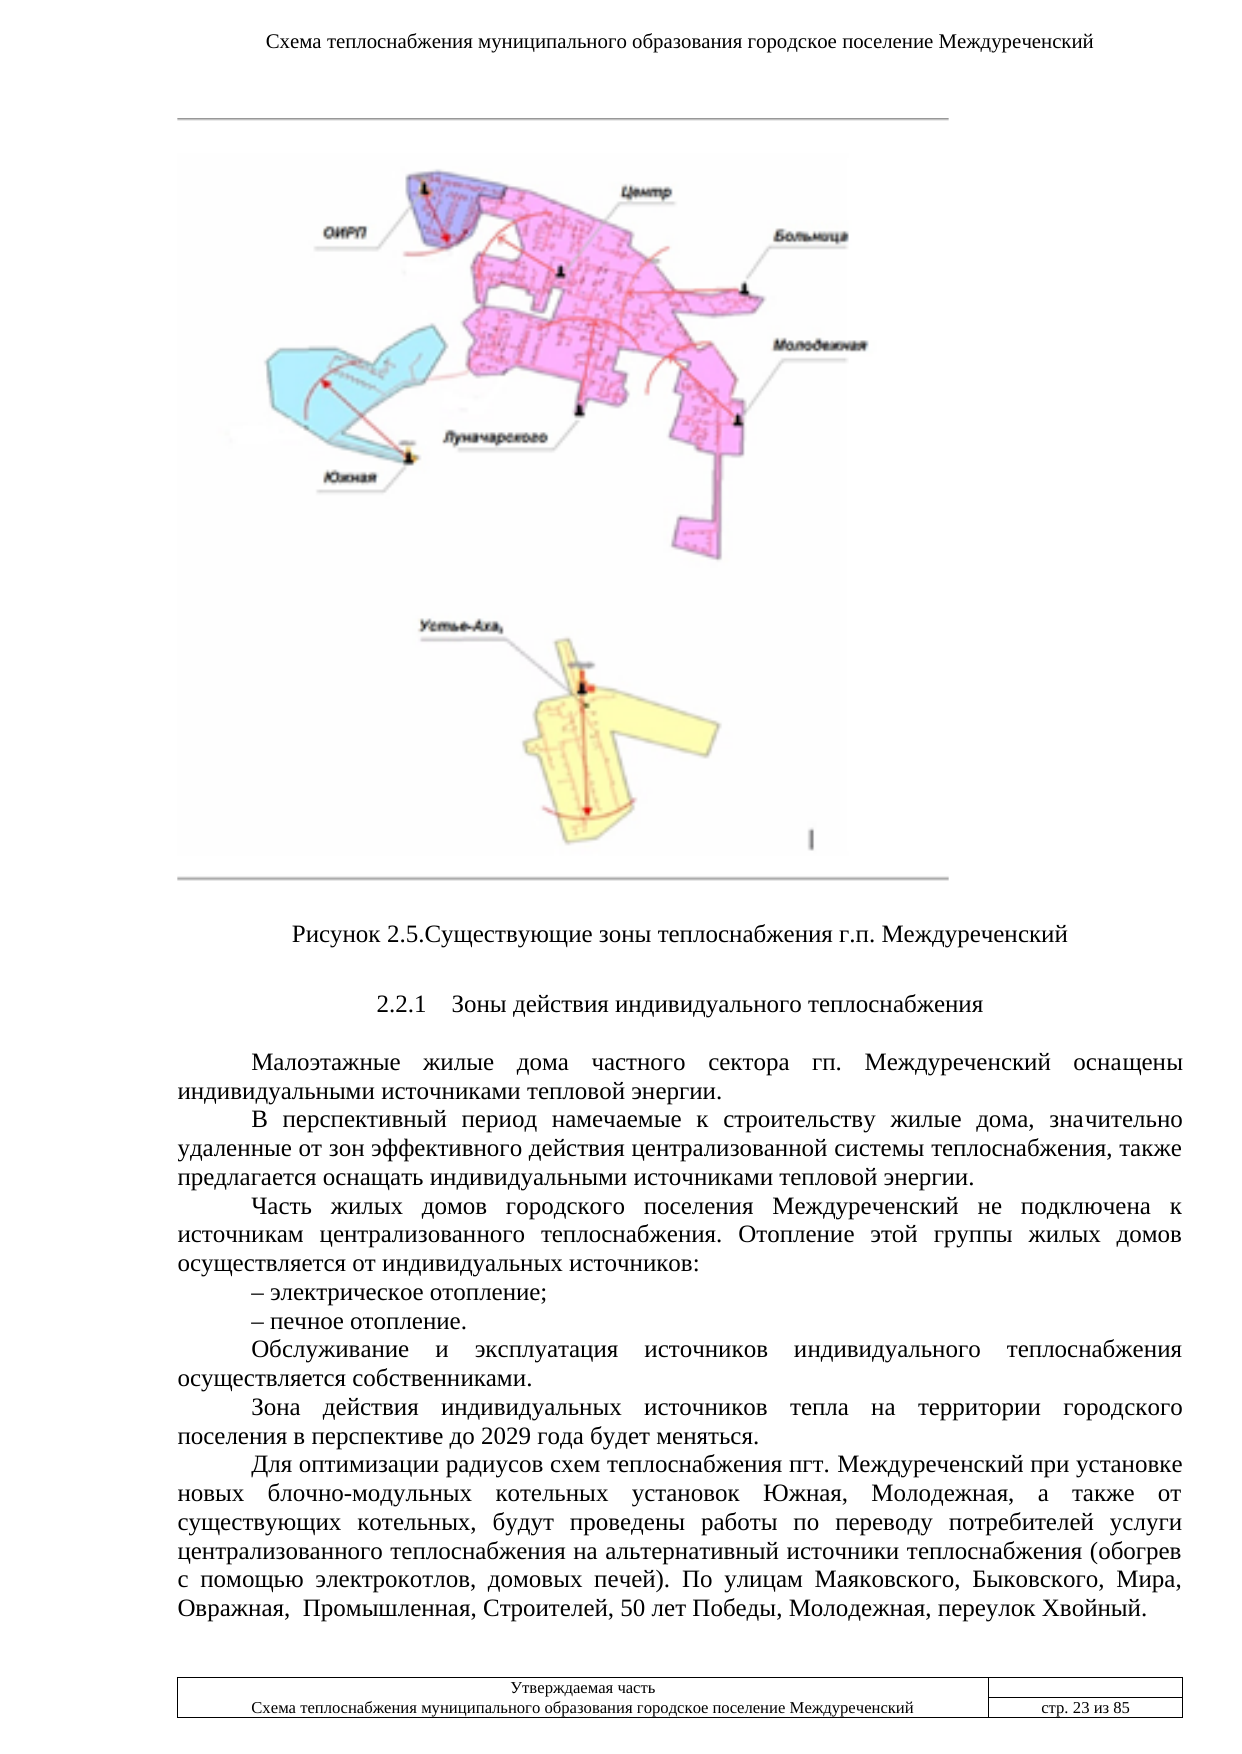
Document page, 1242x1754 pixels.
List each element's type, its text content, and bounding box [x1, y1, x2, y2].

text Обслуживание и эксплуатация источников индивидуального теплоснабжения осуществляется собственниками. [177, 1334, 1183, 1392]
subtitle Зоны действия индивидуального теплоснабжения [177, 989, 1183, 1018]
text Зона действия индивидуальных источников тепла на территории городского поселения в перспективе до 2029 года будет меняться. [177, 1392, 1183, 1449]
title Рисунок 2.5.Существующие зоны теплоснабжения г.п. Междуреченский [177, 919, 1183, 948]
text Для оптимизации радиусов схем теплоснабжения пгт. Междуреченский при установке новых блочно-модульных котельных установок Южная, Молодежная, а также от существующих котельных, будут проведены работы по переводу потребителей услуги централизованного теплоснабжения на альтернативный источники теплоснабжения (обогрев с помощью электрокотлов, домовых печей). По улицам Маяковского, Быковского, Мира, Овражная, Промышленная, Строителей, 50 лет Победы, Молодежная, переулок Хвойный. [177, 1449, 1183, 1622]
text Малоэтажные жилые дома частного сектора гп. Междуреченский оснащены индивидуальными источниками тепловой энергии. [177, 1047, 1183, 1104]
list – печное отопление. [177, 1306, 1183, 1334]
picture [177, 118, 949, 883]
list – электрическое отопление; [177, 1277, 1183, 1306]
text В перспективный период намечаемые к строительству жилые дома, значительно удаленные от зон эффективного действия централизованной системы теплоснабжения, также предлагается оснащать индивидуальными источниками тепловой энергии. [177, 1104, 1183, 1191]
text Часть жилых домов городского поселения Междуреченский не подключена к источникам централизованного теплоснабжения. Отопление этой группы жилых домов осуществляется от индивидуальных источников: [177, 1191, 1183, 1277]
